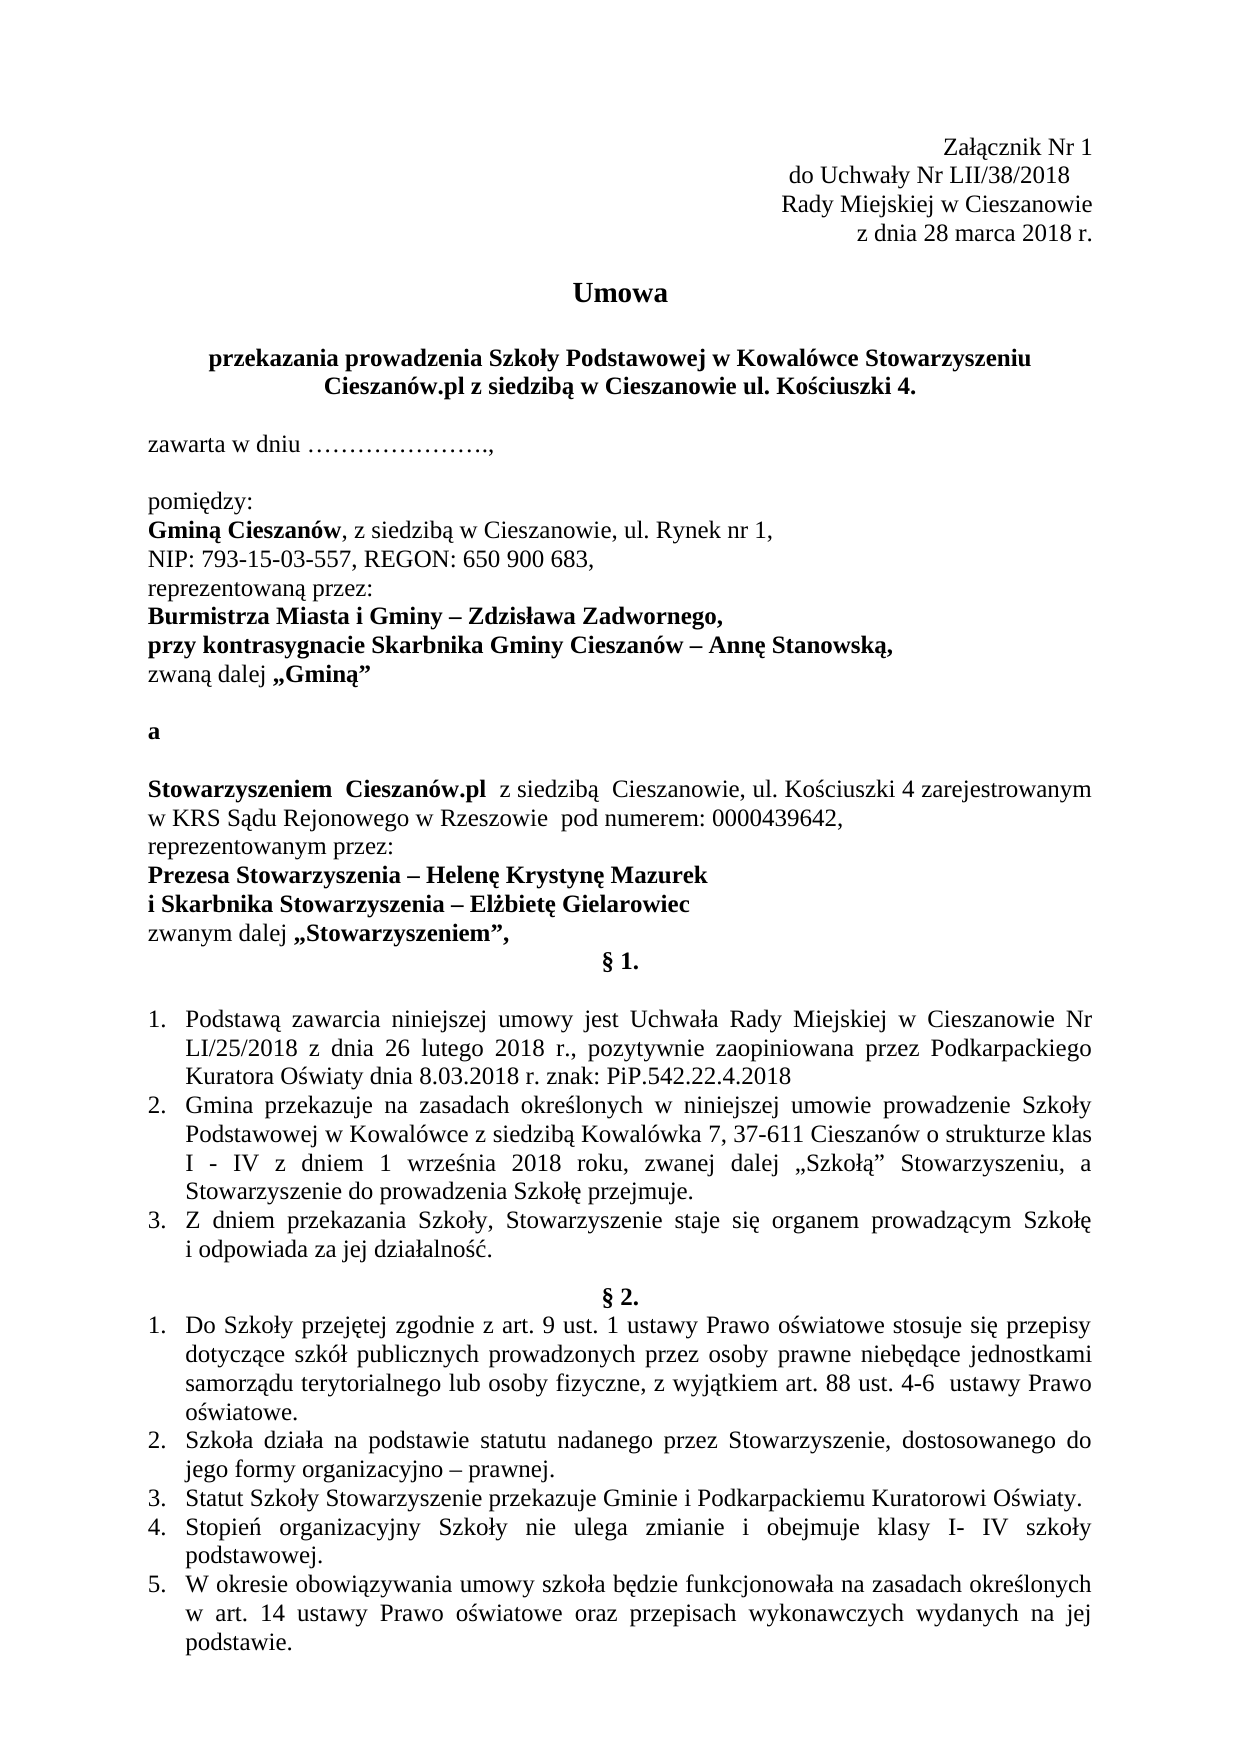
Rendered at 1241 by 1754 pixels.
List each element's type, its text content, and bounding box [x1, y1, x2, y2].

text pomiędzy: [148, 486, 1093, 515]
text przy kontrasygnacie Skarbnika Gminy Cieszanów – Annę Stanowską, [148, 630, 1093, 659]
text Załącznik Nr 1 [635, 132, 1093, 161]
list Stopień organizacyjny Szkoły nie ulega zmianie i obejmuje klasy I- IV szkoły podstawowej. [148, 1512, 1093, 1569]
text reprezentowaną przez: [148, 573, 1093, 601]
text Umowa [148, 276, 1093, 309]
text Prezesa Stowarzyszenia – Helenę Krystynę Mazurek [148, 860, 1093, 889]
text § 2. [148, 1282, 1093, 1311]
text § 1. [148, 946, 1093, 975]
text NIP: 793-15-03-557, REGON: 650 900 683, [148, 544, 1093, 573]
text zwaną dalej „Gminą” [148, 659, 1093, 688]
list Statut Szkoły Stowarzyszenie przekazuje Gminie i Podkarpackiemu Kuratorowi Oświaty. [148, 1483, 1093, 1512]
text Rady Miejskiej w Cieszanowie [635, 189, 1093, 218]
text reprezentowanym przez: [148, 831, 1093, 860]
text zwanym dalej „Stowarzyszeniem”, [148, 918, 1093, 946]
list Gmina przekazuje na zasadach określonych w niniejszej umowie prowadzenie Szkoły Podstawowej w Kowalówce z siedzibą Kowalówka 7, 37-611 Cieszanów o strukturze klas I - IV z dniem 1 września 2018 roku, zwanej dalej „Szkołą” Stowarzyszeniu, a Stowarzyszenie do prowadzenia Szkołę przejmuje. [148, 1090, 1093, 1205]
list Z dniem przekazania Szkoły, Stowarzyszenie staje się organem prowadzącym Szkołę i odpowiada za jej działalność. [148, 1205, 1093, 1263]
list Podstawą zawarcia niniejszej umowy jest Uchwała Rady Miejskiej w Cieszanowie Nr LI/25/2018 z dnia 26 lutego 2018 r., pozytywnie zaopiniowana przez Podkarpackiego Kuratora Oświaty dnia 8.03.2018 r. znak: PiP.542.22.4.2018 [148, 1004, 1093, 1090]
text Gminą Cieszanów, z siedzibą w Cieszanowie, ul. Rynek nr 1, [148, 515, 1093, 544]
text przekazania prowadzenia Szkoły Podstawowej w Kowalówce Stowarzyszeniu Cieszanów.pl z siedzibą w Cieszanowie ul. Kościuszki 4. [148, 343, 1093, 400]
text Burmistrza Miasta i Gminy – Zdzisława Zadwornego, [148, 601, 1093, 630]
list Szkoła działa na podstawie statutu nadanego przez Stowarzyszenie, dostosowanego do jego formy organizacyjno – prawnej. [148, 1426, 1093, 1483]
text a [148, 716, 1093, 745]
text Stowarzyszeniem Cieszanów.pl z siedzibą Cieszanowie, ul. Kościuszki 4 zarejestrowanym w KRS Sądu Rejonowego w Rzeszowie pod numerem: 0000439642, [148, 774, 1093, 831]
text i Skarbnika Stowarzyszenia – Elżbietę Gielarowiec [148, 889, 1093, 918]
text zawarta w dniu …………………., [148, 429, 1093, 458]
list Do Szkoły przejętej zgodnie z art. 9 ust. 1 ustawy Prawo oświatowe stosuje się przepisy dotyczące szkół publicznych prowadzonych przez osoby prawne niebędące jednostkami samorządu terytorialnego lub osoby fizyczne, z wyjątkiem art. 88 ust. 4-6 ustawy Prawo oświatowe. [148, 1311, 1093, 1426]
text do Uchwały Nr LII/38/2018 [635, 161, 1093, 189]
text z dnia 28 marca 2018 r. [635, 218, 1093, 247]
list W okresie obowiązywania umowy szkoła będzie funkcjonowała na zasadach określonych w art. 14 ustawy Prawo oświatowe oraz przepisach wykonawczych wydanych na jej podstawie. [148, 1569, 1093, 1656]
